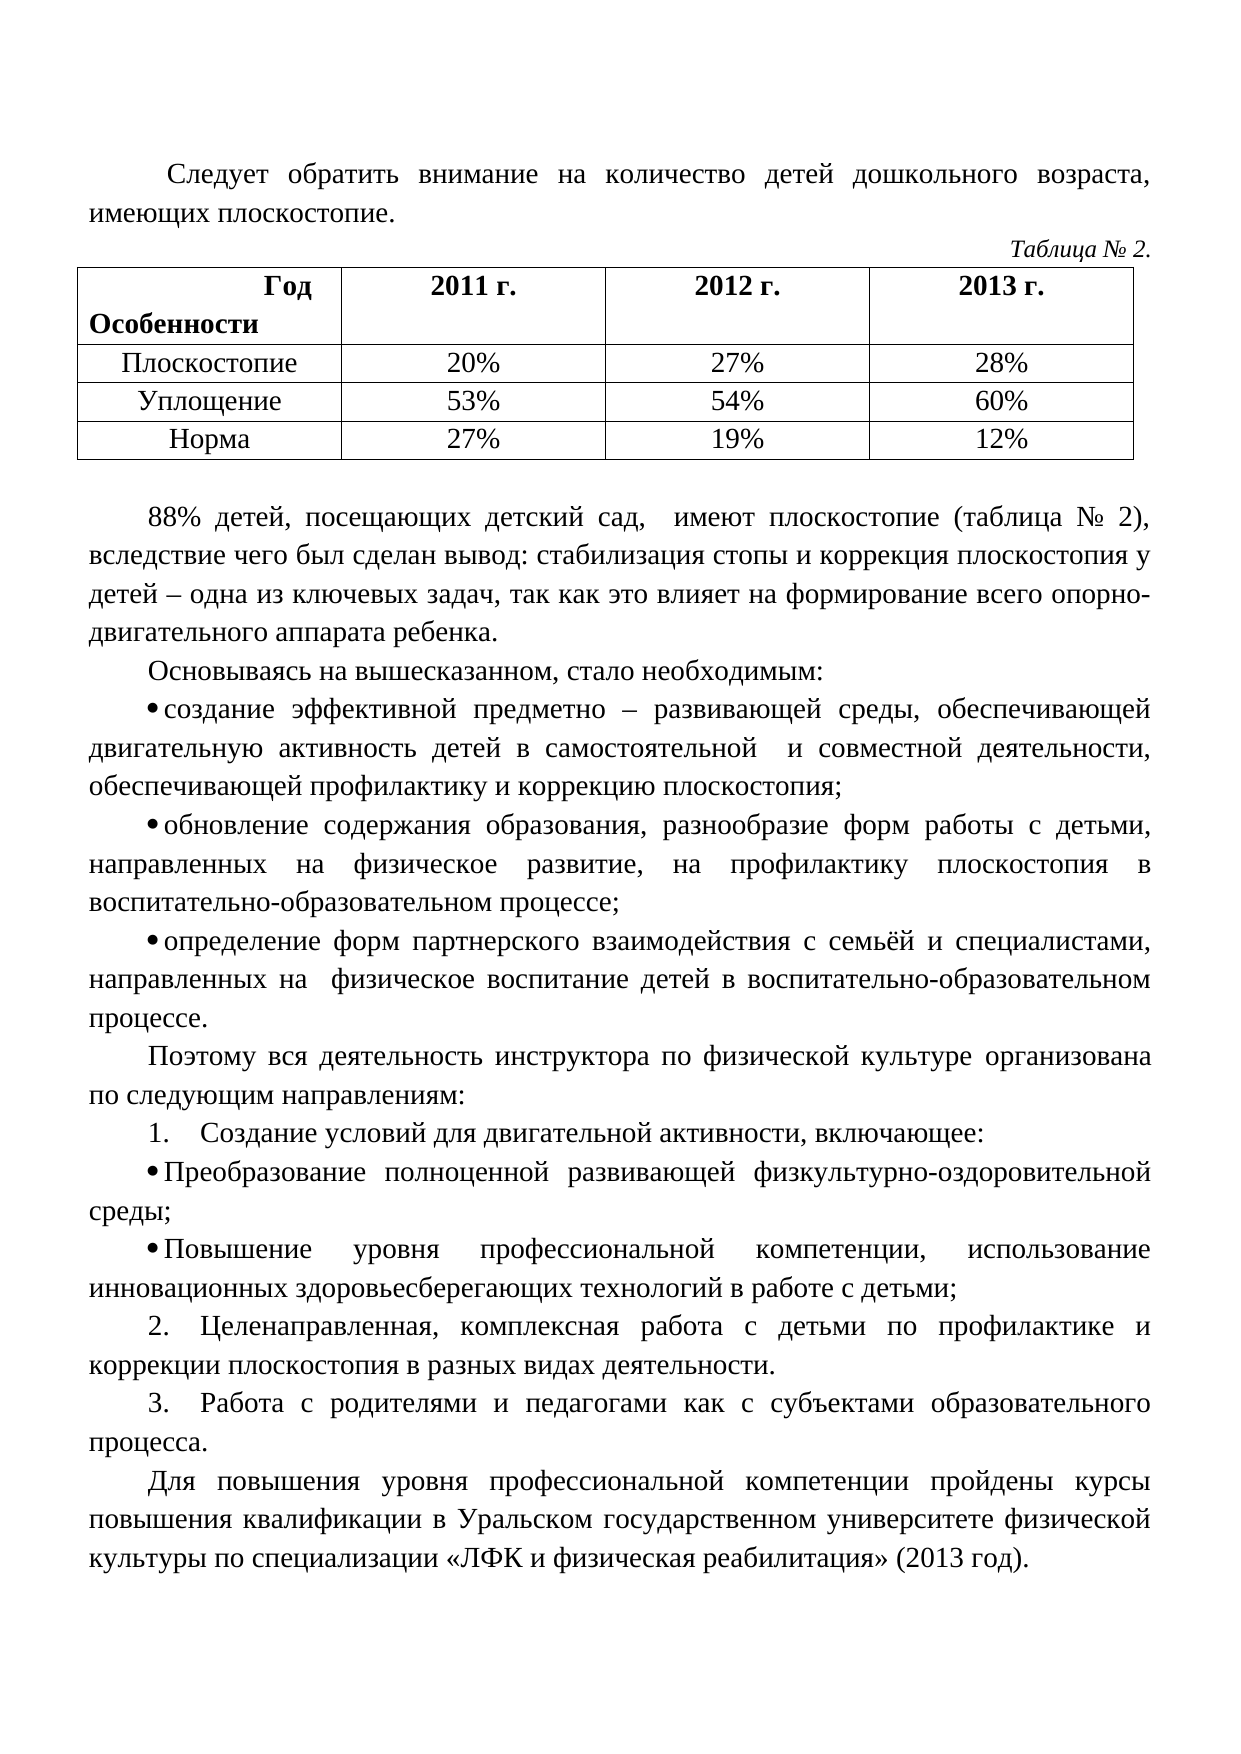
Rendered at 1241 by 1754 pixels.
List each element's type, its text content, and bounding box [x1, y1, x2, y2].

list Целенаправленная, комплексная работа с детьми по профилактике и коррекции плоскостопия в разных видах деятельности. [89, 1308, 1152, 1381]
text 88% детей, посещающих детский сад, имеют плоскостопие (таблица № 2), вследствие чего был сделан вывод: стабилизация стопы и коррекция плоскостопия у детей – одна из ключевых задач, так как это влияет на формирование всего опорно-двигательного аппарата ребенка. [89, 499, 1152, 648]
table_cell 27% [342, 422, 605, 459]
list Работа с родителями и педагогами как с субъектами образовательного процесса. [89, 1386, 1152, 1458]
table_header 2011 г. [342, 268, 605, 344]
table_cell 28% [870, 345, 1133, 382]
table_cell 53% [342, 383, 605, 421]
table_cell 19% [606, 422, 869, 459]
table_cell Плоскостопие [78, 345, 341, 382]
list Преобразование полноценной развивающей физкультурно-оздоровительной среды; [89, 1154, 1152, 1226]
table_cell Уплощение [78, 383, 341, 421]
text Для повышения уровня профессиональной компетенции пройдены курсы повышения квалификации в Уральском государственном университете физической культуры по специализации «ЛФК и физическая реабилитация» (2013 год). [89, 1463, 1152, 1573]
table_header 2012 г. [606, 268, 869, 344]
table_cell 60% [870, 383, 1133, 421]
list обновление содержания образования, разнообразие форм работы с детьми, направленных на физическое развитие, на профилактику плоскостопия в воспитательно-образовательном процессе; [89, 807, 1152, 918]
text Поэтому вся деятельность инструктора по физической культуре организована по следующим направлениям: [89, 1038, 1152, 1111]
list Повышение уровня профессиональной компетенции, использование инновационных здоровьесберегающих технологий в работе с детьми; [89, 1231, 1152, 1303]
text Таблица № 2. [89, 234, 1152, 262]
table_cell Норма [78, 422, 341, 459]
text Следует обратить внимание на количество детей дошкольного возраста, имеющих плоскостопие. [89, 157, 1152, 229]
list создание эффективной предметно – развивающей среды, обеспечивающей двигательную активность детей в самостоятельной и совместной деятельности, обеспечивающей профилактику и коррекцию плоскостопия; [89, 691, 1152, 802]
table_cell 12% [870, 422, 1133, 459]
table_header Год Особенности [78, 268, 341, 344]
table_cell 27% [606, 345, 869, 382]
table_cell 20% [342, 345, 605, 382]
list Создание условий для двигательной активности, включающее: [89, 1116, 1152, 1149]
list определение форм партнерского взаимодействия с семьёй и специалистами, направленных на физическое воспитание детей в воспитательно-образовательном процессе. [89, 923, 1152, 1033]
table_cell 54% [606, 383, 869, 421]
table_header 2013 г. [870, 268, 1133, 344]
text Основываясь на вышесказанном, стало необходимым: [89, 653, 1152, 686]
